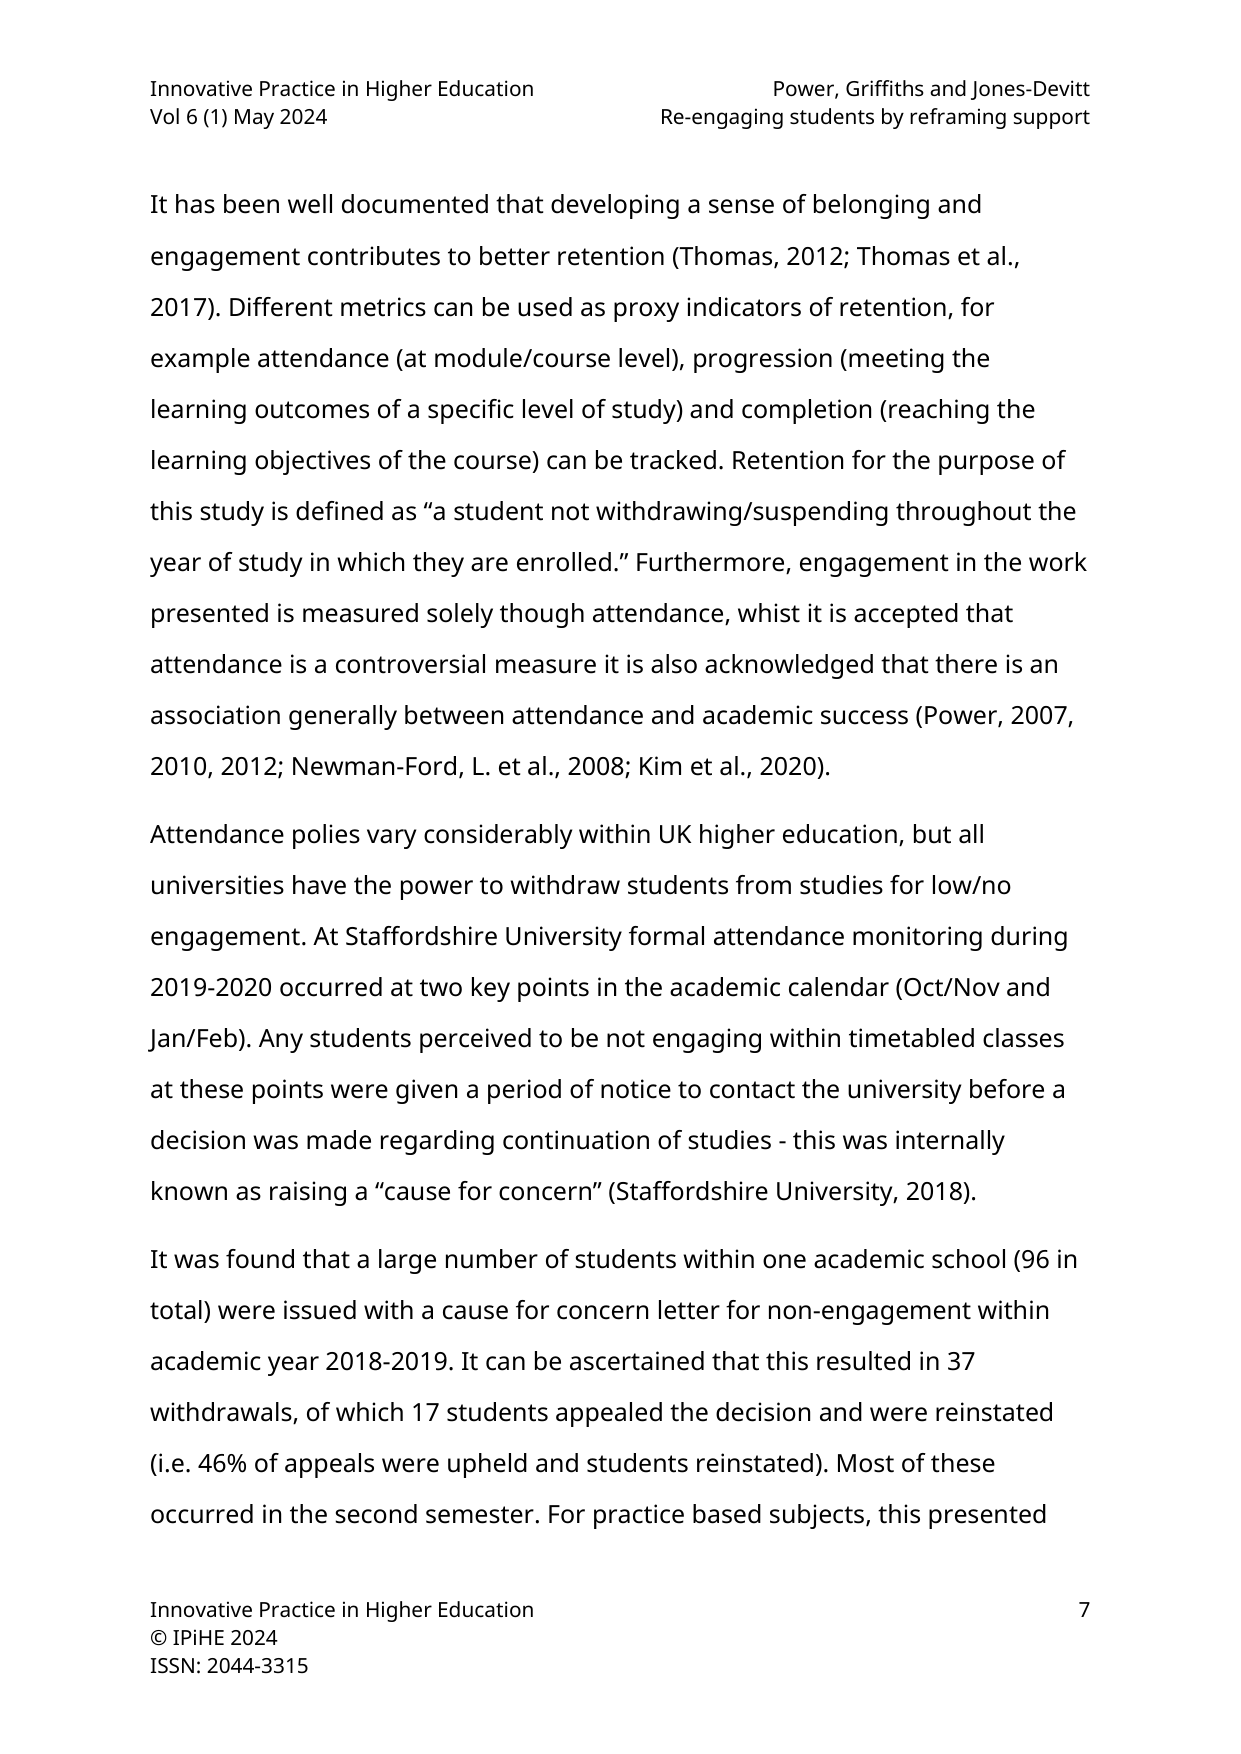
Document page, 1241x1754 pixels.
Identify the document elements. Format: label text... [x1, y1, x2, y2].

text It has been well documented that developing a sense of belonging and engagement contributes to better retention (Thomas, 2012; Thomas et al., 2017). Different metrics can be used as proxy indicators of retention, for example attendance (at module/course level), progression (meeting the learning outcomes of a specific level of study) and completion (reaching the learning objectives of the course) can be tracked. Retention for the purpose of this study is defined as “a student not withdrawing/suspending throughout the year of study in which they are enrolled.” Furthermore, engagement in the work presented is measured solely though attendance, whist it is accepted that attendance is a controversial measure it is also acknowledged that there is an association generally between attendance and academic success (Power, 2007, 2010, 2012; Newman-Ford, L. et al., 2008; Kim et al., 2020). [150, 187, 1090, 783]
text Attendance polies vary considerably within UK higher education, but all universities have the power to withdraw students from studies for low/no engagement. At Staffordshire University formal attendance monitoring during 2019-2020 occurred at two key points in the academic calendar (Oct/Nov and Jan/Feb). Any students perceived to be not engaging within timetabled classes at these points were given a period of notice to contact the university before a decision was made regarding continuation of studies - this was internally known as raising a “cause for concern” (Staffordshire University, 2018). [150, 816, 1090, 1208]
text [150, 1241, 1090, 1531]
